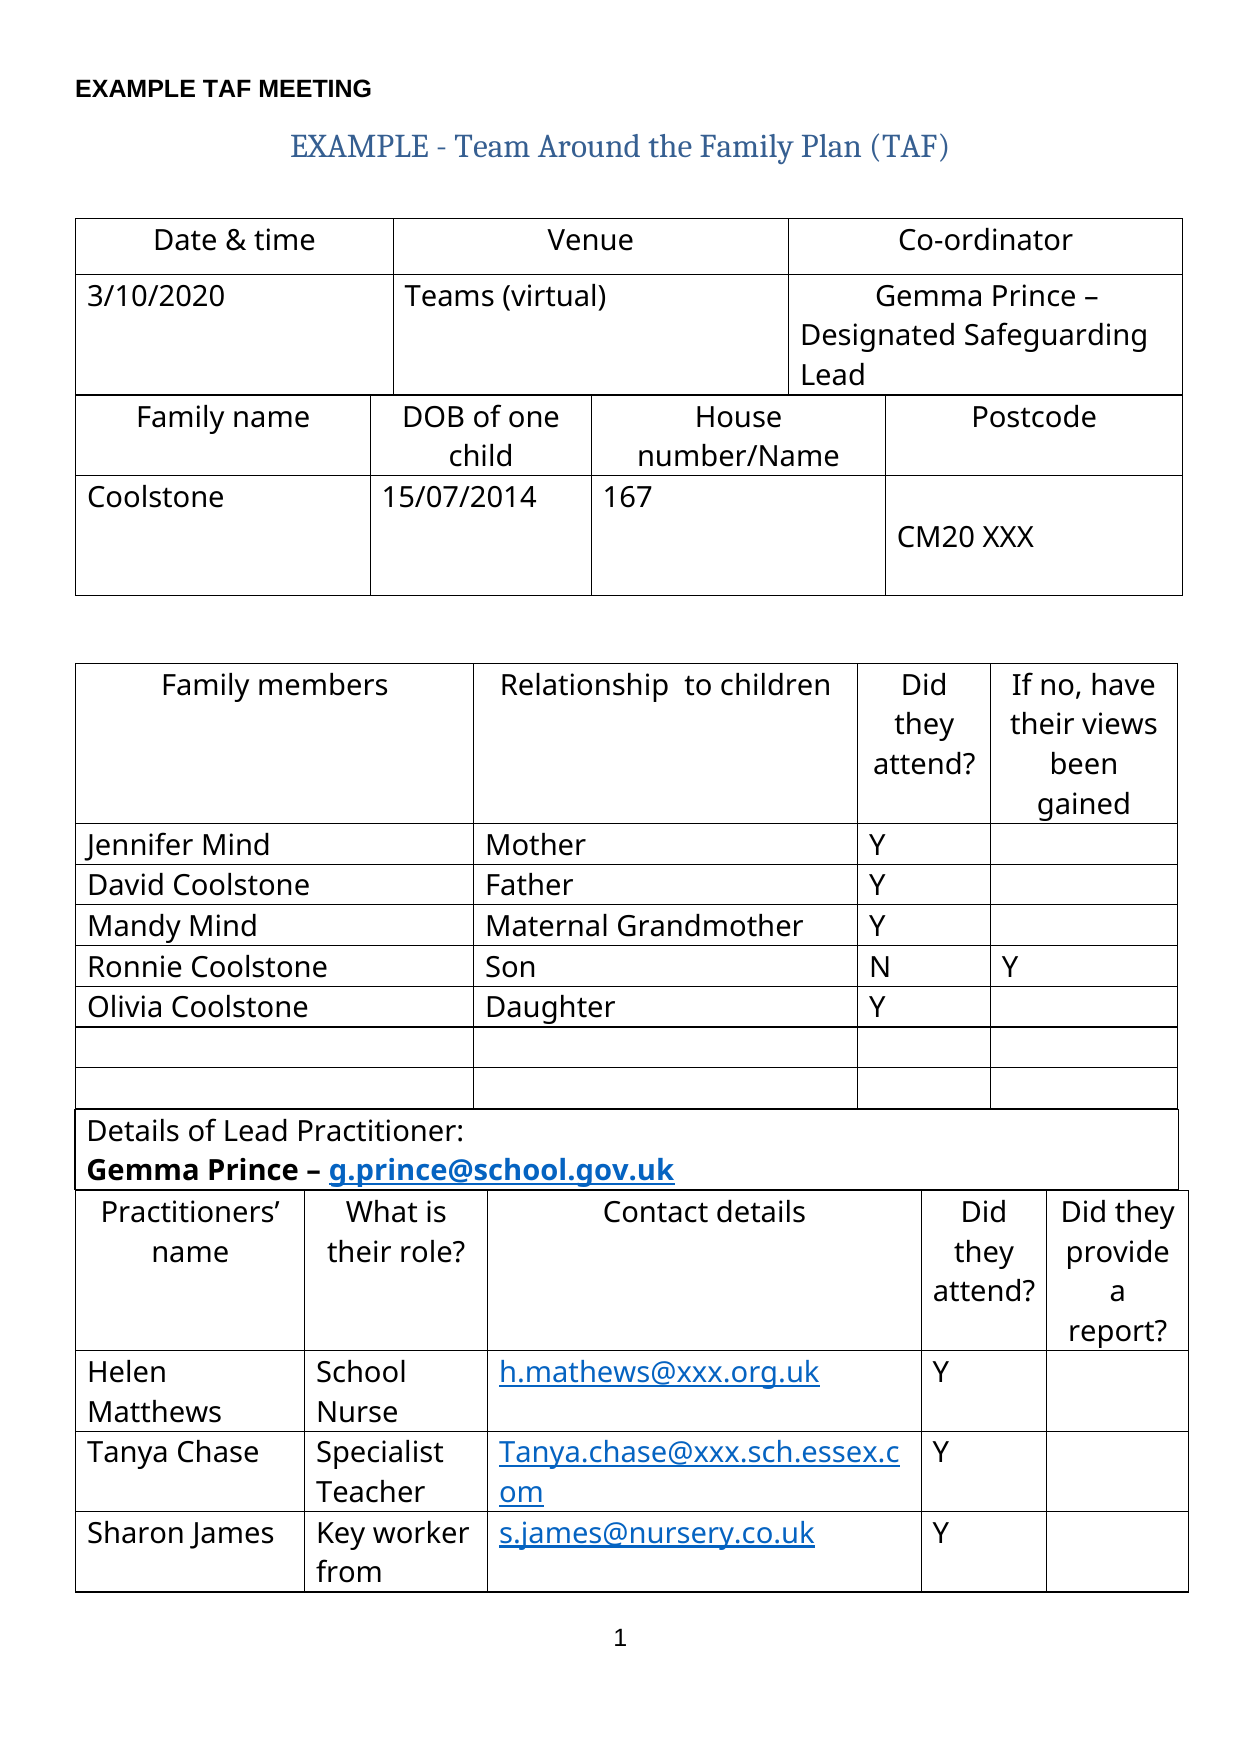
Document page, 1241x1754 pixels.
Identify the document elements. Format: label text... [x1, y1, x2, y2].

table_cell [991, 824, 1177, 863]
table_cell 167 [592, 476, 885, 595]
table_cell Gemma Prince – Designated Safeguarding Lead [789, 275, 1182, 394]
table_cell Y [922, 1512, 1046, 1591]
table_cell [1047, 1512, 1188, 1591]
table_cell [1047, 1432, 1188, 1511]
table_cell [858, 1028, 990, 1067]
table_header If no, have their views been gained [991, 664, 1177, 823]
table_cell School Nurse [305, 1351, 487, 1431]
table_cell [991, 1068, 1177, 1108]
table_header DOB of one child [371, 396, 591, 475]
table_header Co-ordinator [789, 219, 1182, 274]
table_cell N [858, 946, 990, 986]
table_header Relationship to children [474, 664, 857, 823]
table_cell Tanya.chase@xxx.sch.essex.com [488, 1432, 921, 1511]
table_cell [1047, 1351, 1188, 1431]
table_cell [991, 865, 1177, 904]
table_cell Father [474, 865, 857, 904]
table_cell [76, 1068, 473, 1108]
table_cell Y [991, 946, 1177, 986]
table_cell Specialist Teacher [305, 1432, 487, 1511]
table_cell Y [922, 1432, 1046, 1511]
table_header Did they attend? [922, 1191, 1046, 1350]
table_cell [474, 1068, 857, 1108]
table_cell Y [858, 824, 990, 863]
table_cell [474, 1028, 857, 1067]
table_cell Ronnie Coolstone [76, 946, 473, 986]
table_header Did they provide a report? [1047, 1191, 1188, 1350]
table_cell Teams (virtual) [394, 275, 788, 394]
table_cell Daughter [474, 987, 857, 1026]
table_cell [991, 987, 1177, 1026]
table_cell Helen Matthews [76, 1351, 304, 1431]
table_header Venue [394, 219, 788, 274]
table_cell Son [474, 946, 857, 986]
table_cell [991, 1028, 1177, 1067]
table_cell Olivia Coolstone [76, 987, 473, 1026]
table_cell Y [858, 905, 990, 945]
table_header Practitioners’ name [76, 1191, 304, 1350]
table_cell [488, 1512, 921, 1591]
table_cell [991, 905, 1177, 945]
table_cell [858, 1068, 990, 1108]
table_header Family name [76, 396, 370, 475]
table_header Did they attend? [858, 664, 990, 823]
table_cell h.mathews@xxx.org.uk [488, 1351, 921, 1431]
table_header Family members [76, 664, 473, 823]
table_cell [76, 1028, 473, 1067]
table_cell Mandy Mind [76, 905, 473, 945]
table_header Details of Lead Practitioner: Gemma Prince – g.prince@school.gov.uk [76, 1110, 1178, 1189]
table_header What is their role? [305, 1191, 487, 1350]
table_cell 15/07/2014 [371, 476, 591, 595]
table_header Date & time [76, 219, 393, 274]
subtitle EXAMPLE - Team Around the Family Plan (TAF) [75, 127, 1165, 166]
table_cell Sharon James [76, 1512, 304, 1591]
table_cell CM20 XXX [886, 476, 1182, 595]
table_cell Mother [474, 824, 857, 863]
table_cell 3/10/2020 [76, 275, 393, 394]
table_cell Jennifer Mind [76, 824, 473, 863]
table_cell David Coolstone [76, 865, 473, 904]
table_header House number/Name [592, 396, 885, 475]
table_cell Y [858, 865, 990, 904]
table_cell Y [922, 1351, 1046, 1431]
table_header Postcode [886, 396, 1182, 475]
table_cell Y [858, 987, 990, 1026]
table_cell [305, 1512, 487, 1591]
table_cell Coolstone [76, 476, 370, 595]
table_header Contact details [488, 1191, 921, 1350]
table_cell Maternal Grandmother [474, 905, 857, 945]
table_cell Tanya Chase [76, 1432, 304, 1511]
